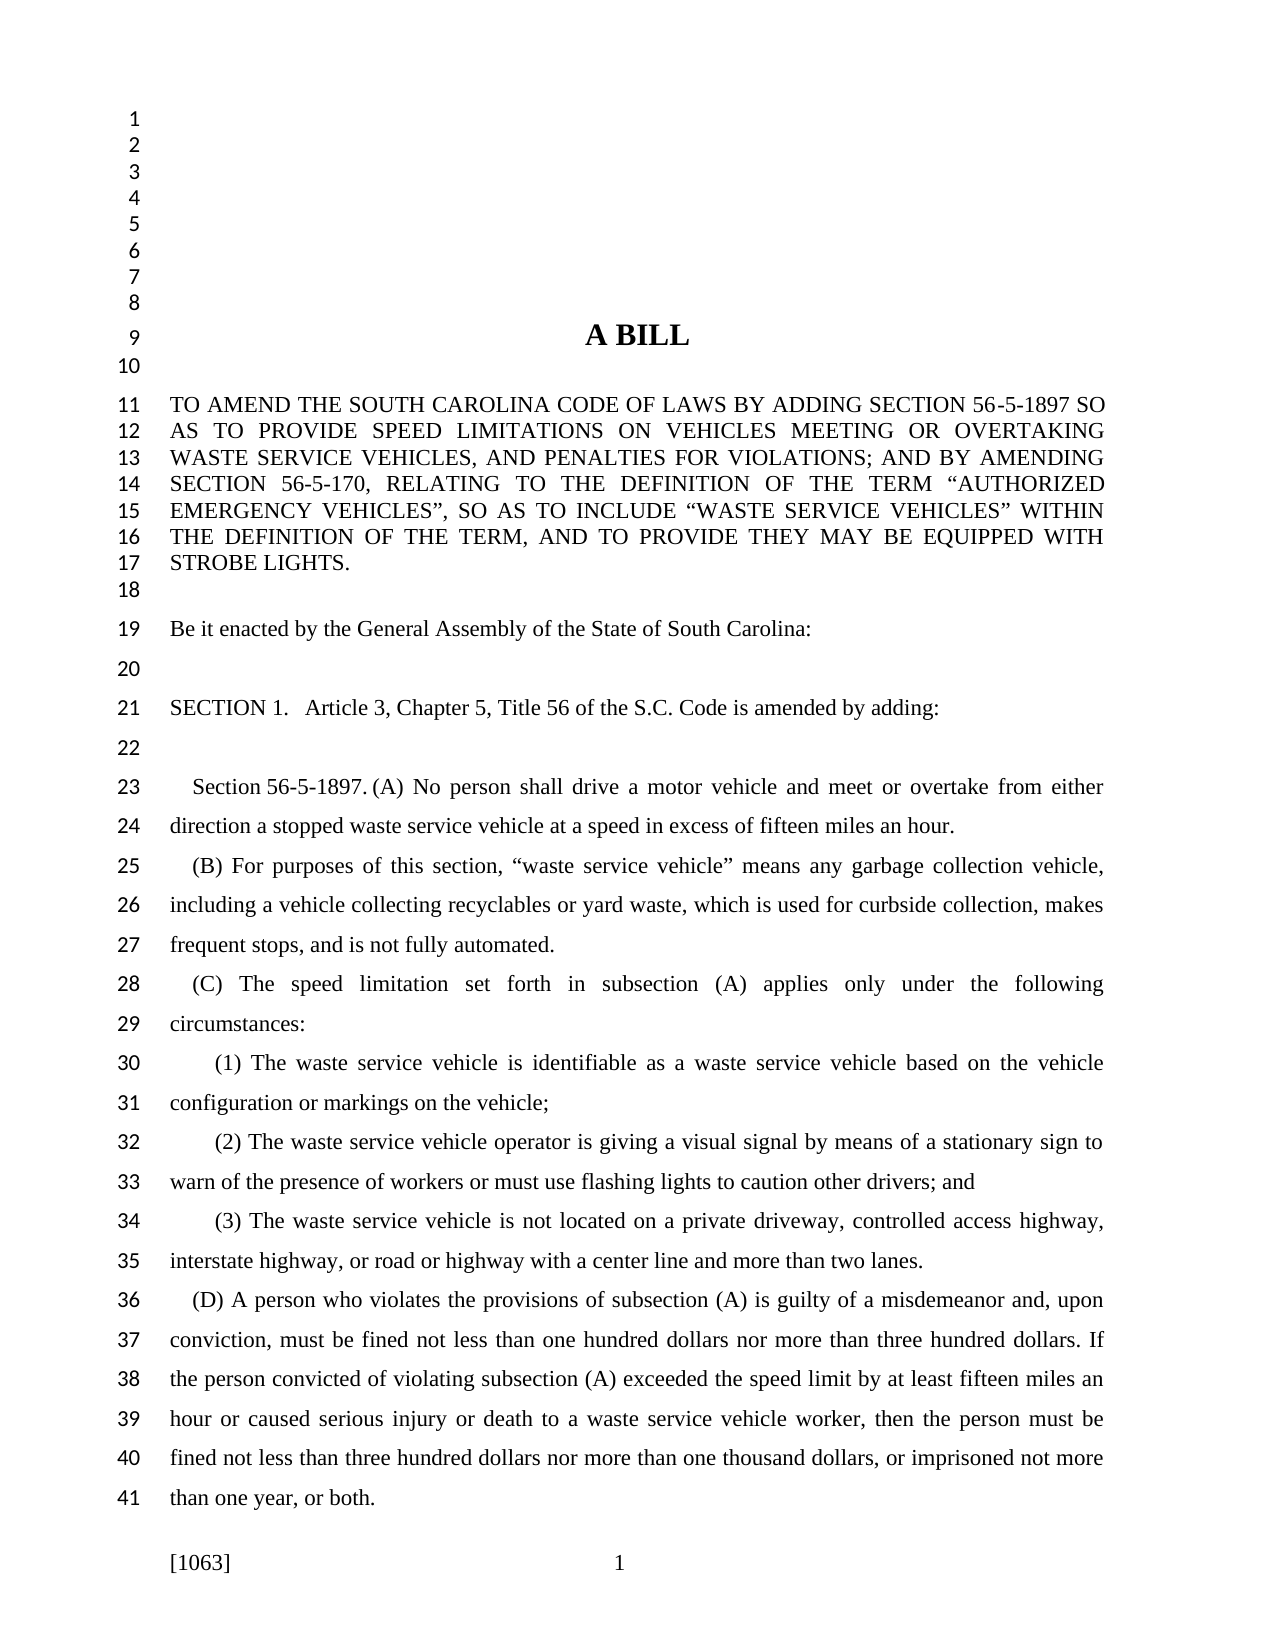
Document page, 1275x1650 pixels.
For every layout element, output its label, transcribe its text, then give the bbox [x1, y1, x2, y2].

text (3) The waste service vehicle is not located on a private driveway, controlled access highway, interstate highway, or road or highway with a center line and more than two lanes. [169, 1207, 1106, 1273]
text (1) The waste service vehicle is identifiable as a waste service vehicle based on the vehicle configuration or markings on the vehicle; [169, 1049, 1106, 1115]
text (2) The waste service vehicle operator is giving a visual signal by means of a stationary sign to warn of the presence of workers or must use flashing lights to caution other drivers; and [169, 1128, 1106, 1194]
text (C) The speed limitation set forth in subsection (A) applies only under the following circumstances: [169, 971, 1106, 1036]
text (D) A person who violates the provisions of subsection (A) is guilty of a misdemeanor and, upon conviction, must be fined not less than one hundred dollars nor more than three hundred dollars. If the person convicted of violating subsection (A) exceeded the speed limit by at least fifteen miles an hour or caused serious injury or death to a waste service vehicle worker, then the person must be fined not less than three hundred dollars nor more than one thousand dollars, or imprisoned not more than one year, or both. [169, 1286, 1106, 1510]
text Be it enacted by the General Assembly of the State of South Carolina: [169, 615, 1106, 642]
text SECTION 1. Article 3, Chapter 5, Title 56 of the S.C. Code is amended by adding: [169, 694, 1106, 721]
text Section 56‑5‑1897. (A) No person shall drive a motor vehicle and meet or overtake from either direction a stopped waste service vehicle at a speed in excess of fifteen miles an hour. [169, 773, 1106, 839]
text A bill [169, 316, 1106, 352]
text (B) For purposes of this section, “waste service vehicle” means any garbage collection vehicle, including a vehicle collecting recyclables or yard waste, which is used for curbside collection, makes frequent stops, and is not fully automated. [169, 852, 1106, 957]
